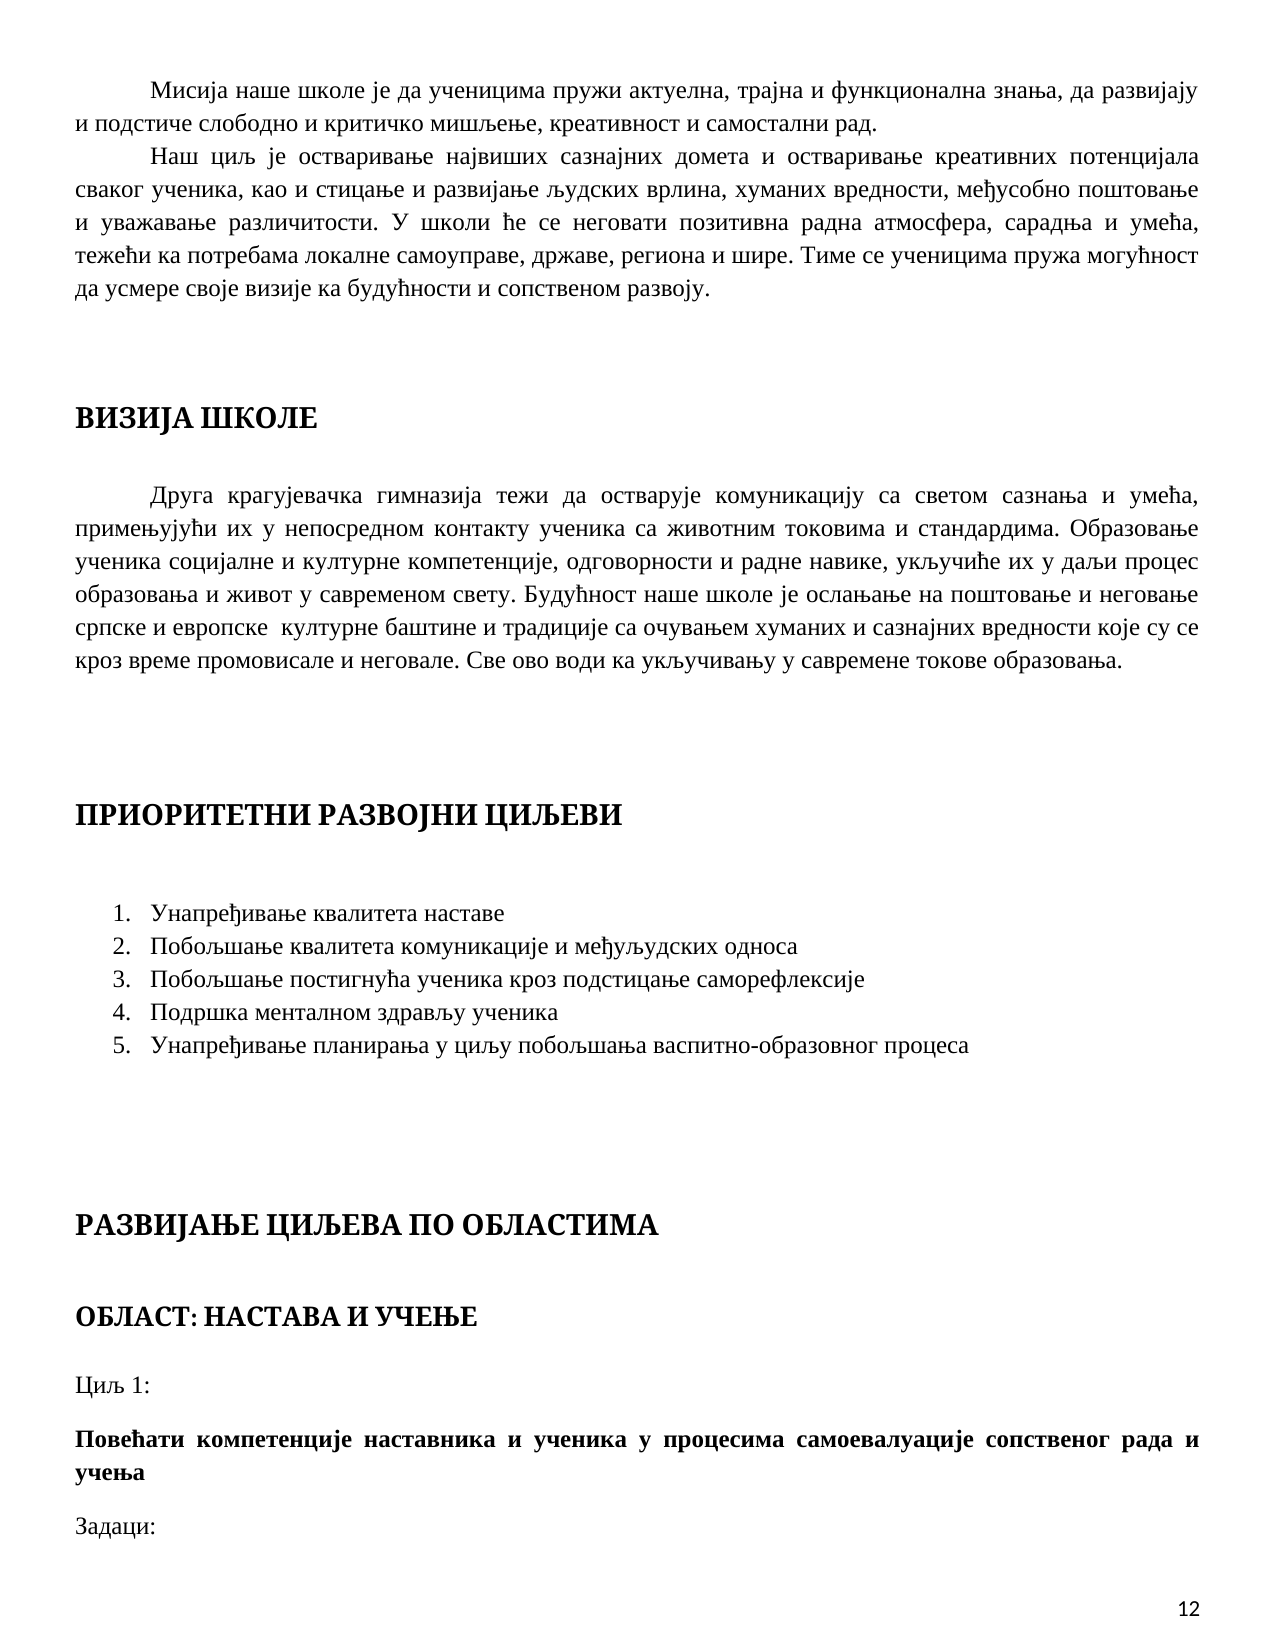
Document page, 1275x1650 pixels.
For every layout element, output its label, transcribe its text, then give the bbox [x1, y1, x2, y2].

text Повећати компетенције наставника и ученика у процесима самоевалуације сопственог рада и учења [75, 1424, 1200, 1486]
list Побољшање квалитета комуникације и међуљудских односа [112, 931, 1200, 960]
list Подршка менталном здрављу ученика [112, 997, 1200, 1026]
text Мисија наше школе је да ученицима пружи актуелна, трајна и функционална знања, да развијају и подстиче слободно и критичко мишљење, креативност и самостални рад. [75, 75, 1200, 137]
text Наш циљ је остваривање највиших сазнајних домета и остваривање креативних потенцијала сваког ученика, као и стицање и развијање људских врлина, хуманих вредности, међусобно поштовање и уважавање различитости. У школи ће се неговати позитивна радна атмосфера, сарадња и умећа, тежећи ка потребама локалне самоуправе, државе, региона и шире. Тиме се ученицима пружа могућност да усмере своје визије ка будућности и сопственом развоју. [75, 141, 1200, 302]
list Побољшање постигнућа ученика кроз подстицање саморефлексије [112, 964, 1200, 993]
list Унапређивање планирања у циљу побољшања васпитно-образовног процеса [112, 1030, 1200, 1059]
subtitle ПРИОРИТЕТНИ РАЗВОЈНИ ЦИЉЕВИ [75, 799, 1200, 833]
list Унапређивање квалитета наставе [112, 898, 1200, 927]
text Друга крагујевачка гимназија тежи да остварује комуникацију са светом сазнања и умећа, примењујући их у непосредном контакту ученика са животним токовима и стандардима. Образовање ученика социјалне и културне компетенције, одговорности и радне навике, укључиће их у даљи процес образовања и живот у савременом свету. Будућност наше школе је ослањање на поштовање и неговање српске и европске културне баштине и традиције са очувањем хуманих и сазнајних вредности које су се кроз време промовисале и неговале. Све ово води ка укључивању у савремене токове образовања. [75, 480, 1200, 673]
text Циљ 1: [75, 1371, 1200, 1399]
subtitle ОБЛАСТ: НАСТАВА И УЧЕЊЕ [75, 1302, 1200, 1333]
subtitle РАЗВИЈАЊЕ ЦИЉЕВА ПО ОБЛАСТИМА [75, 1209, 1200, 1243]
text Задаци: [75, 1511, 1200, 1540]
subtitle ВИЗИЈА ШКОЛЕ [75, 403, 1200, 436]
